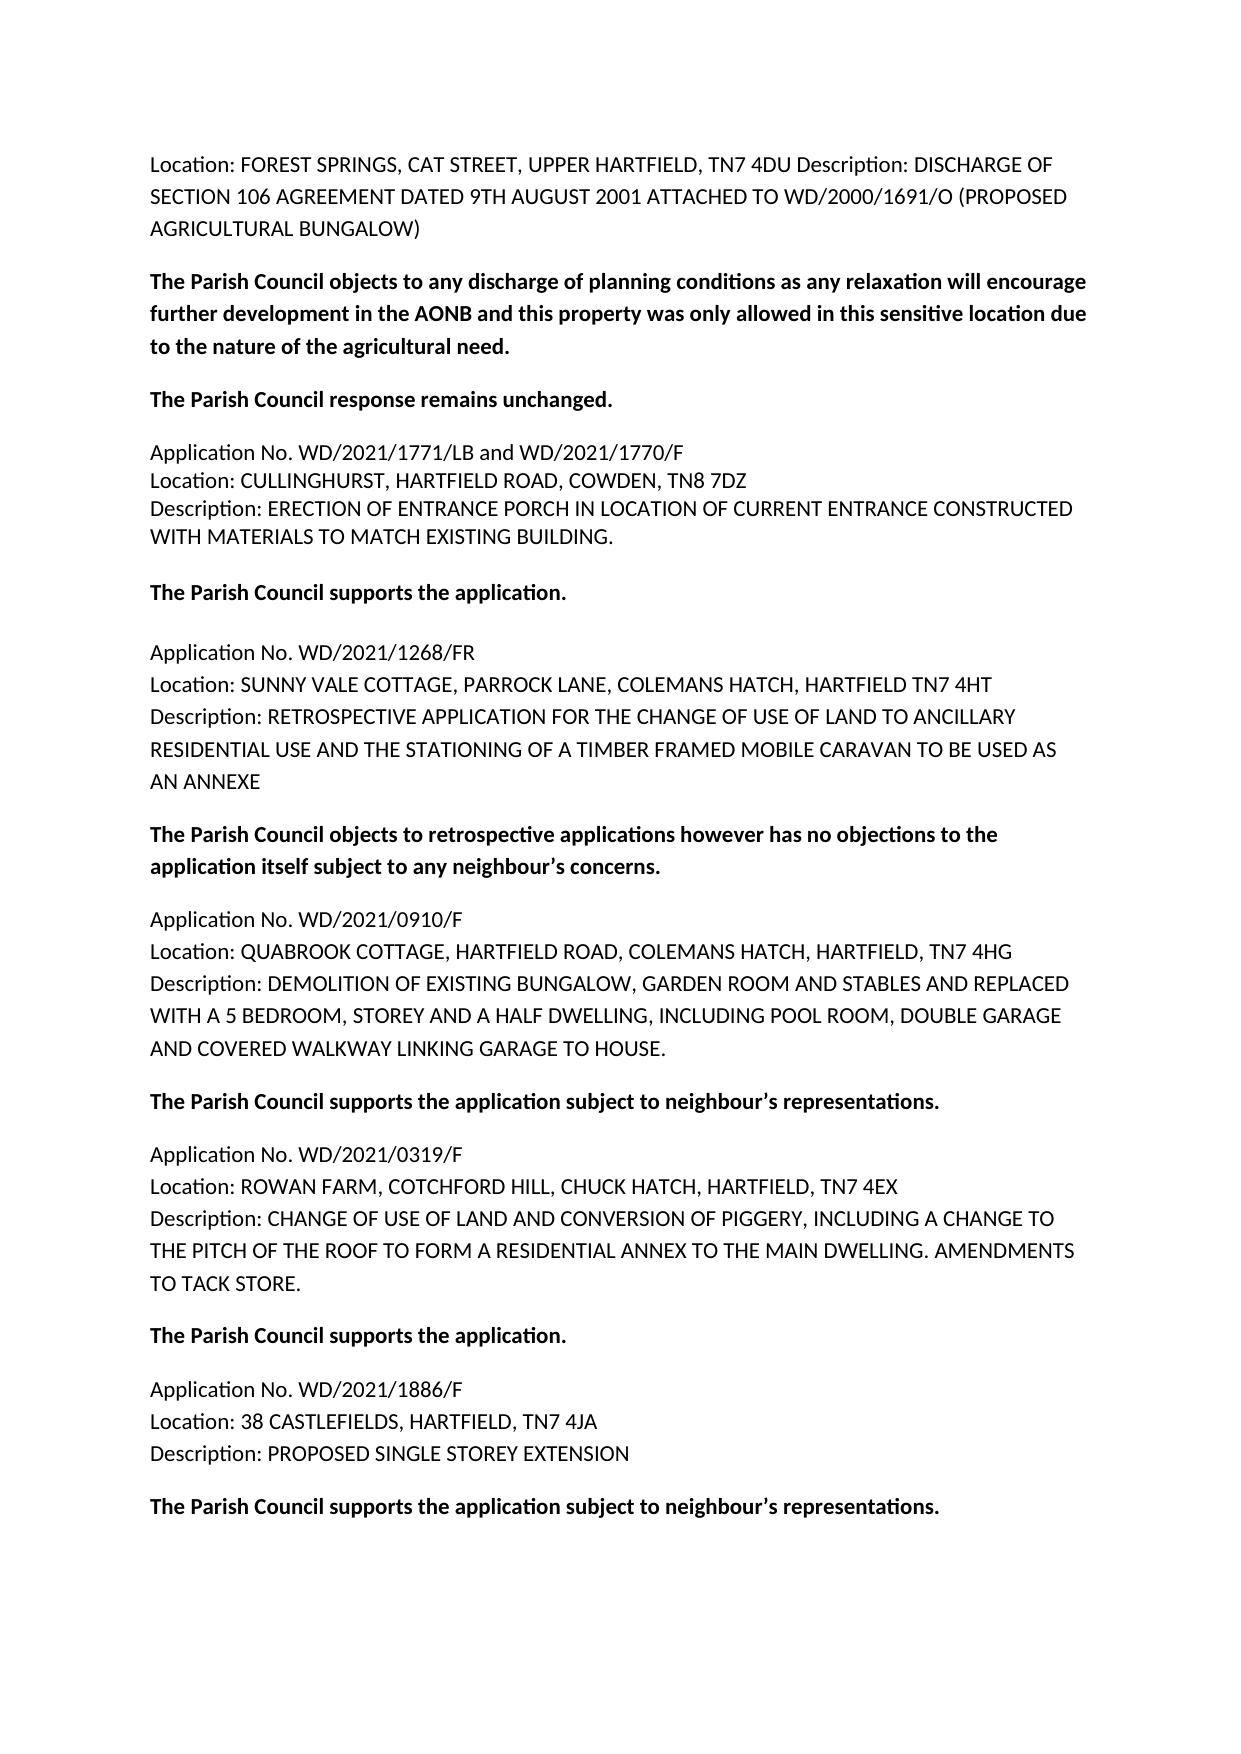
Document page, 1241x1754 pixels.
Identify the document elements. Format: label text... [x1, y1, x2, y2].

text Application No. WD/2021/1268/FR Location: SUNNY VALE COTTAGE, PARROCK LANE, COLEMANS HATCH, HARTFIELD TN7 4HT Description: RETROSPECTIVE APPLICATION FOR THE CHANGE OF USE OF LAND TO ANCILLARY RESIDENTIAL USE AND THE STATIONING OF A TIMBER FRAMED MOBILE CARAVAN TO BE USED AS AN ANNEXE [150, 606, 1090, 795]
text Application No. WD/2021/0319/F Location: ROWAN FARM, COTCHFORD HILL, CHUCK HATCH, HARTFIELD, TN7 4EX Description: CHANGE OF USE OF LAND AND CONVERSION OF PIGGERY, INCLUDING A CHANGE TO THE PITCH OF THE ROOF TO FORM A RESIDENTIAL ANNEX TO THE MAIN DWELLING. AMENDMENTS TO TACK STORE. [150, 1140, 1090, 1297]
text The Parish Council response remains unchanged. [150, 385, 1090, 413]
text Location: FOREST SPRINGS, CAT STREET, UPPER HARTFIELD, TN7 4DU Description: DISCHARGE OF SECTION 106 AGREEMENT DATED 9TH AUGUST 2001 ATTACHED TO WD/2000/1691/O (PROPOSED AGRICULTURAL BUNGALOW) [150, 150, 1090, 242]
text The Parish Council objects to retrospective applications however has no objections to the application itself subject to any neighbour’s concerns. [150, 820, 1090, 880]
text The Parish Council objects to any discharge of planning conditions as any relaxation will encourage further development in the AONB and this property was only allowed in this sensitive location due to the nature of the agricultural need. [150, 267, 1090, 360]
text Application No. WD/2021/0910/F Location: QUABROOK COTTAGE, HARTFIELD ROAD, COLEMANS HATCH, HARTFIELD, TN7 4HG Description: DEMOLITION OF EXISTING BUNGALOW, GARDEN ROOM AND STABLES AND REPLACED WITH A 5 BEDROOM, STOREY AND A HALF DWELLING, INCLUDING POOL ROOM, DOUBLE GARAGE AND COVERED WALKWAY LINKING GARAGE TO HOUSE. [150, 905, 1090, 1062]
text The Parish Council supports the application subject to neighbour’s representations. [150, 1087, 1090, 1115]
text The Parish Council supports the application subject to neighbour’s representations. [150, 1492, 1090, 1520]
text Description: ERECTION OF ENTRANCE PORCH IN LOCATION OF CURRENT ENTRANCE CONSTRUCTED WITH MATERIALS TO MATCH EXISTING BUILDING. [150, 494, 1090, 550]
text The Parish Council supports the application. [150, 1322, 1090, 1350]
text Application No. WD/2021/1771/LB and WD/2021/1770/F [150, 438, 1090, 466]
text The Parish Council supports the application. [150, 578, 1090, 606]
text Location: CULLINGHURST, HARTFIELD ROAD, COWDEN, TN8 7DZ [150, 466, 1090, 494]
text Application No. WD/2021/1886/F Location: 38 CASTLEFIELDS, HARTFIELD, TN7 4JA Description: PROPOSED SINGLE STOREY EXTENSION [150, 1375, 1090, 1467]
